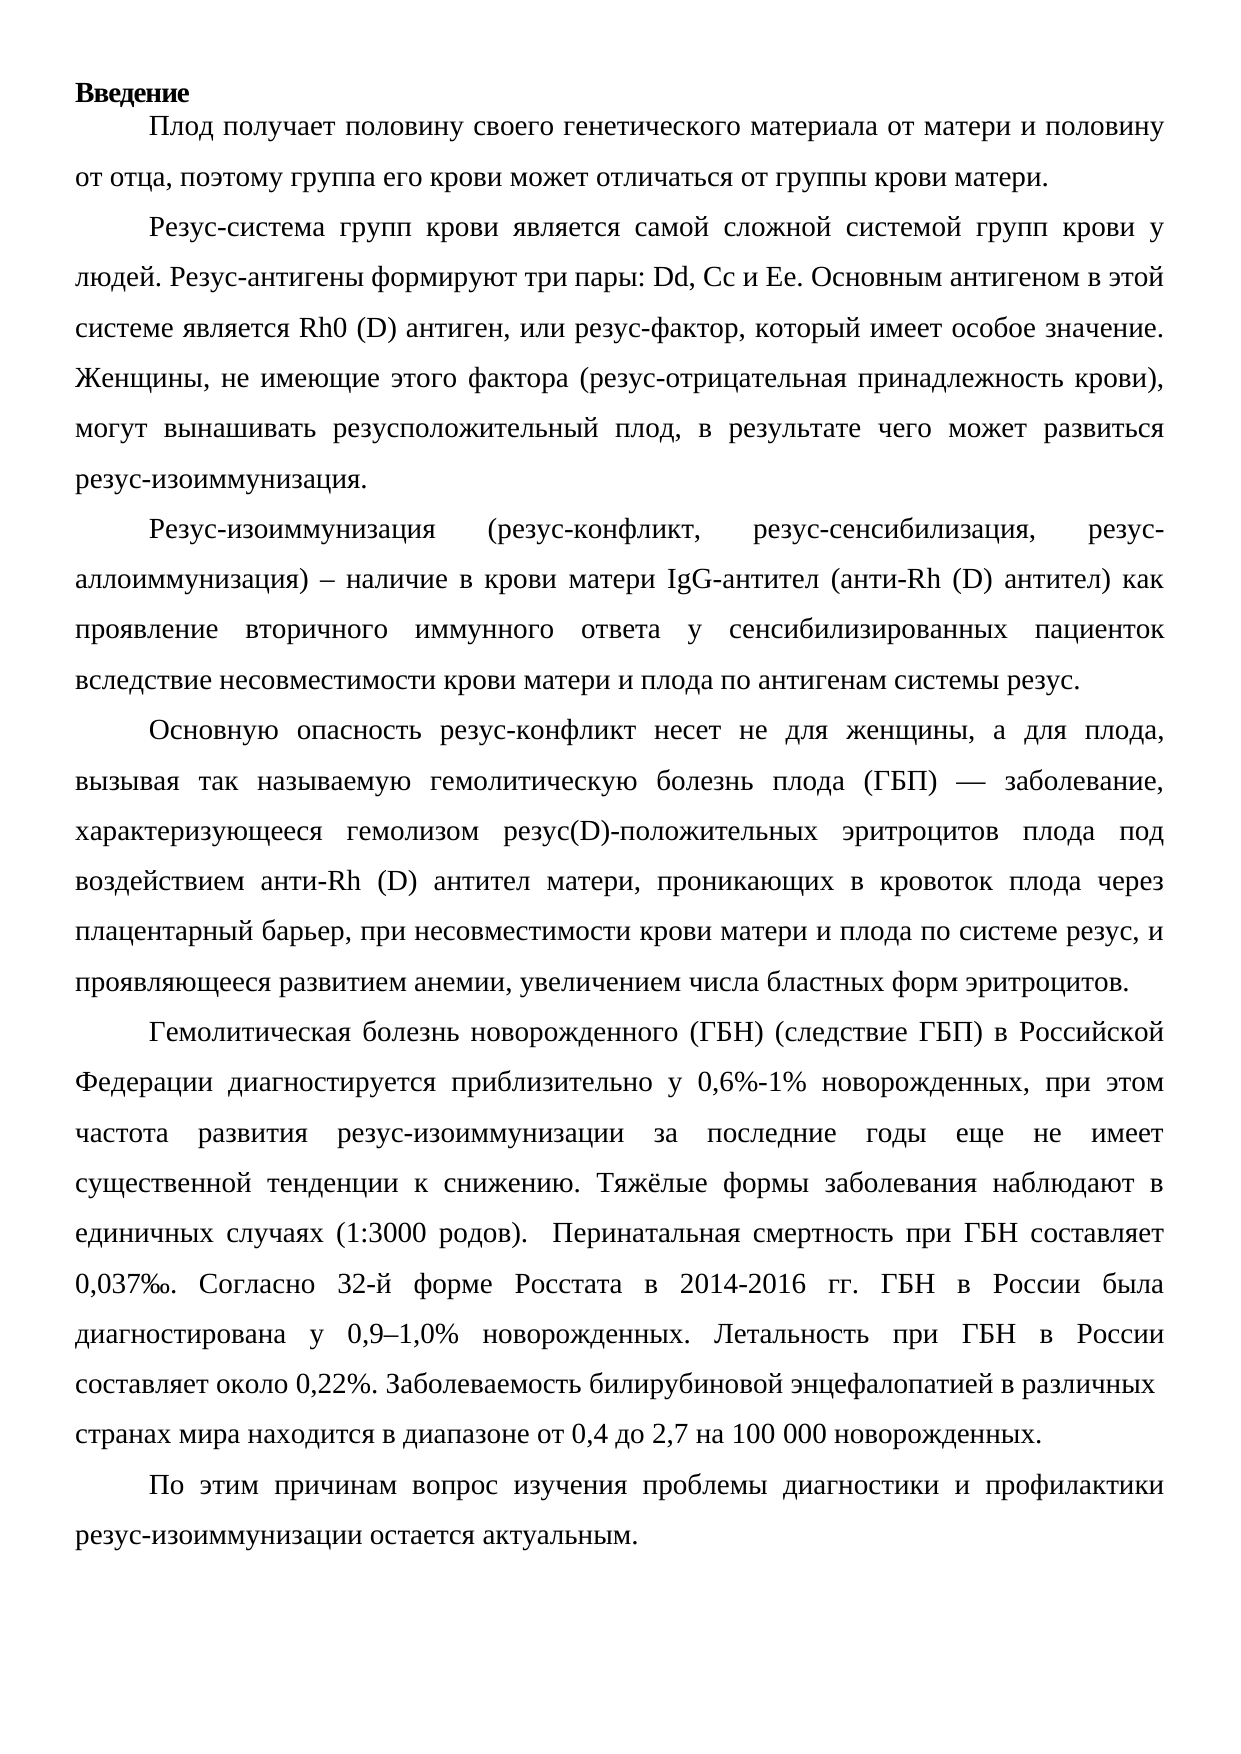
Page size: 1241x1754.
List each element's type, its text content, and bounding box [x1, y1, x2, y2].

text Резус-система групп крови является самой сложной системой групп крови у людей. Резус-антигены формируют три пары: Dd, Cc и Ее. Основным антигеном в этой системе является Rh0 (D) антиген, или резус-фактор, который имеет особое значение. Женщины, не имеющие этого фактора (резус-отрицательная принадлежность крови), могут вынашивать резусположительный плод, в результате чего может развиться резус-изоиммунизация. [75, 209, 1165, 494]
title Введение [75, 75, 1165, 108]
text Резус-изоиммунизация (резус-конфликт, резус-сенсибилизация, резус-аллоиммунизация) – наличие в крови матери IgG-антител (анти-Rh (D) антител) как проявление вторичного иммунного ответа у сенсибилизированных пациенток вследствие несовместимости крови матери и плода по антигенам системы резус. [75, 511, 1165, 696]
text Плод получает половину своего генетического материала от матери и половину от отца, поэтому группа его крови может отличаться от группы крови матери. [75, 108, 1165, 192]
text Гемолитическая болезнь новорожденного (ГБН) (следствие ГБП) в Российской Федерации диагностируется приблизительно у 0,6%-1% новорожденных, при этом частота развития резус-изоиммунизации за последние годы еще не имеет существенной тенденции к снижению. Тяжёлые формы заболевания наблюдают в единичных случаях (1:3000 родов). Перинатальная смертность при ГБН составляет 0,037‰. Согласно 32-й форме Росстата в 2014-2016 гг. ГБН в России была диагностирована у 0,9–1,0% новорожденных. Летальность при ГБН в России составляет около 0,22%. Заболеваемость билирубиновой энцефалопатией в различных [75, 1014, 1165, 1400]
text По этим причинам вопрос изучения проблемы диагностики и профилактики резус-изоиммунизации остается актуальным. [75, 1467, 1165, 1551]
text странах мира находится в диапазоне от 0,4 до 2,7 на 100 000 новорожденных. [75, 1417, 1165, 1450]
text Основную опасность резус-конфликт несет не для женщины, а для плода, вызывая так называемую гемолитическую болезнь плода (ГБП) — заболевание, характеризующееся гемолизом резус(D)-положительных эритроцитов плода под воздействием анти-Rh (D) антител матери, проникающих в кровоток плода через плацентарный барьер, при несовместимости крови матери и плода по системе резус, и проявляющееся развитием анемии, увеличением числа бластных форм эритроцитов. [75, 712, 1165, 997]
